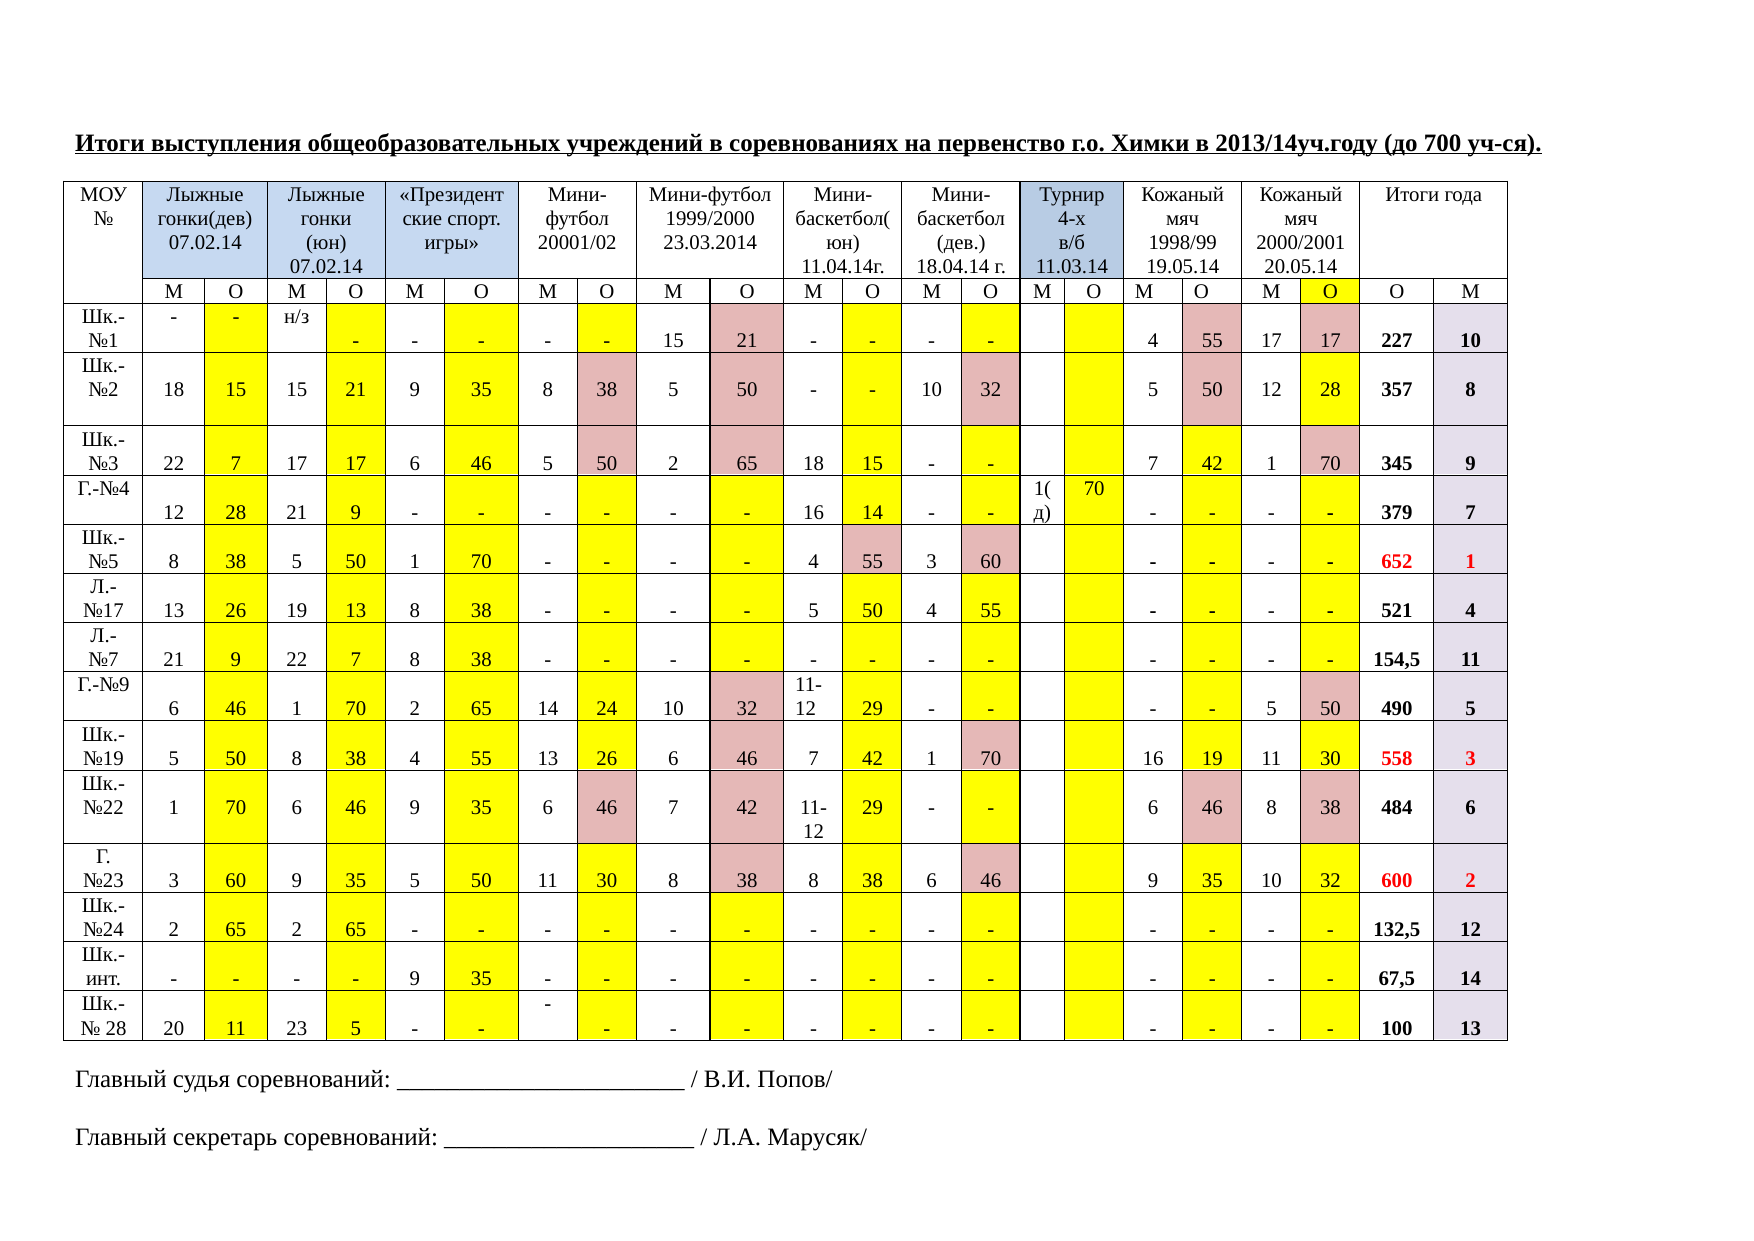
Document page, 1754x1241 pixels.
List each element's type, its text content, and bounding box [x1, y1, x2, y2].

table_cell 5 [519, 426, 577, 474]
table_cell 12 [1434, 893, 1507, 941]
table_cell 35 [445, 353, 518, 425]
table_cell - [711, 991, 783, 1039]
table_cell 28 [1301, 353, 1359, 425]
table_cell 2 [268, 893, 326, 941]
table_cell [1065, 893, 1123, 941]
table_cell 29 [843, 672, 901, 720]
table_cell Шк.- № 28 [64, 991, 142, 1039]
table_cell М [902, 279, 961, 303]
table_cell - [386, 893, 444, 941]
table_cell - [962, 672, 1019, 720]
table_cell - [1242, 893, 1300, 941]
table_cell - [578, 991, 636, 1039]
table_cell 1 [1242, 426, 1300, 474]
table_cell - [1301, 942, 1359, 990]
table_cell 1 [268, 672, 326, 720]
table_cell - [143, 942, 204, 990]
table_cell Шк.-№1 [64, 304, 142, 352]
table_cell О [1360, 279, 1433, 303]
table_cell - [578, 574, 636, 622]
table_cell [1065, 721, 1123, 769]
table_cell 8 [268, 721, 326, 769]
table_cell - [519, 942, 577, 990]
table_cell 227 [1360, 304, 1433, 352]
table_cell - [843, 304, 901, 352]
table_cell 26 [205, 574, 267, 622]
table_cell 65 [445, 672, 518, 720]
table_cell 21 [711, 304, 783, 352]
table_cell 6 [386, 426, 444, 474]
table_cell [1021, 844, 1064, 892]
table_cell 46 [1183, 771, 1241, 843]
table_cell - [962, 991, 1019, 1039]
table_cell - [1242, 991, 1300, 1039]
table_cell 17 [1242, 304, 1300, 352]
table_cell 13 [143, 574, 204, 622]
table_cell [1065, 942, 1123, 990]
table_cell 35 [445, 942, 518, 990]
table_cell 7 [1434, 476, 1507, 524]
table_cell [1065, 991, 1123, 1039]
table_cell 11 [1242, 721, 1300, 769]
table_cell 50 [1183, 353, 1241, 425]
table_cell 9 [386, 771, 444, 843]
table_header Кожаный мяч 2000/2001 20.05.14 [1242, 182, 1359, 278]
table_cell 12 [1242, 353, 1300, 425]
table_cell - [637, 623, 709, 671]
table_cell - [268, 942, 326, 990]
table_cell О [1183, 279, 1241, 303]
table_cell 490 [1360, 672, 1433, 720]
table_cell - [1124, 476, 1182, 524]
table_cell - [902, 991, 961, 1039]
table_cell [1021, 353, 1064, 425]
table_cell 8 [1242, 771, 1300, 843]
table_cell [1065, 844, 1123, 892]
table_cell - [1301, 893, 1359, 941]
text Главный судья соревнований: _______________________ / В.И. Попов/ [75, 1064, 1679, 1093]
table_cell - [1124, 893, 1182, 941]
table_cell 4 [386, 721, 444, 769]
table_cell 60 [205, 844, 267, 892]
table_cell - [445, 893, 518, 941]
table_cell Шк.-№19 [64, 721, 142, 769]
table_cell - [386, 476, 444, 524]
table_cell - [1183, 672, 1241, 720]
table_cell - [205, 942, 267, 990]
table_cell - [143, 304, 204, 352]
table_cell 16 [1124, 721, 1182, 769]
table_cell 5 [386, 844, 444, 892]
text Итоги выступления общеобразовательных учреждений в соревнованиях на первенство г.о. Химки в 2013/14уч.году (до 700 уч-ся). [75, 128, 1679, 157]
table_cell 20 [143, 991, 204, 1039]
table_cell 13 [519, 721, 577, 769]
table_cell 65 [205, 893, 267, 941]
table_cell - [843, 353, 901, 425]
table_cell - [902, 623, 961, 671]
table_cell - [519, 893, 577, 941]
table_cell 6 [1124, 771, 1182, 843]
table_cell 19 [1183, 721, 1241, 769]
table_cell - [711, 942, 783, 990]
table_cell 55 [1183, 304, 1241, 352]
table_cell 70 [1301, 426, 1359, 474]
table_cell 1 [902, 721, 961, 769]
table_cell 9 [327, 476, 385, 524]
table_cell 50 [578, 426, 636, 474]
table_cell 4 [902, 574, 961, 622]
table_cell 21 [143, 623, 204, 671]
table_cell [1065, 771, 1123, 843]
table_cell 1(д) [1021, 476, 1064, 524]
table_cell 8 [386, 574, 444, 622]
table_cell - [519, 304, 577, 352]
table_cell 35 [1183, 844, 1241, 892]
table_cell 7 [327, 623, 385, 671]
table_cell [1065, 672, 1123, 720]
table_cell Шк.-№2 [64, 353, 142, 425]
table_cell 30 [1301, 721, 1359, 769]
table_cell - [711, 574, 783, 622]
table_cell Г. №23 [64, 844, 142, 892]
table_cell 38 [843, 844, 901, 892]
table_cell О [843, 279, 901, 303]
table_cell - [1124, 942, 1182, 990]
table_cell - [711, 893, 783, 941]
table_cell - [1183, 893, 1241, 941]
table_header Мини-футбол 20001/02 [519, 182, 636, 278]
table_cell [1065, 525, 1123, 573]
table_cell М [637, 279, 709, 303]
table_cell 38 [445, 574, 518, 622]
table_cell - [784, 304, 842, 352]
table_cell - [1301, 525, 1359, 573]
table_cell 30 [578, 844, 636, 892]
table_cell - [784, 991, 842, 1039]
table_cell 6 [519, 771, 577, 843]
table_cell - [711, 525, 783, 573]
table_cell 67,5 [1360, 942, 1433, 990]
table_cell 11-12 [784, 771, 842, 843]
table_cell - [902, 304, 961, 352]
table_cell 345 [1360, 426, 1433, 474]
table_cell - [327, 942, 385, 990]
table_cell 50 [843, 574, 901, 622]
table_cell 484 [1360, 771, 1433, 843]
table_cell 3 [143, 844, 204, 892]
table_cell - [902, 942, 961, 990]
table_cell 46 [578, 771, 636, 843]
table_cell - [902, 893, 961, 941]
table_cell 28 [205, 476, 267, 524]
table_cell - [1124, 574, 1182, 622]
table_cell 38 [327, 721, 385, 769]
table_cell 5 [637, 353, 709, 425]
table_cell 21 [327, 353, 385, 425]
table_cell - [784, 353, 842, 425]
table_cell 652 [1360, 525, 1433, 573]
table_cell - [902, 771, 961, 843]
table_cell 35 [445, 771, 518, 843]
table_cell - [962, 304, 1019, 352]
table_cell 4 [784, 525, 842, 573]
table_cell 50 [205, 721, 267, 769]
table_cell 21 [268, 476, 326, 524]
table_cell - [1242, 525, 1300, 573]
table_cell - [519, 476, 577, 524]
table_cell - [843, 893, 901, 941]
table_cell Г.-№4 [64, 476, 142, 524]
table_cell 15 [205, 353, 267, 425]
table_cell 5 [268, 525, 326, 573]
table_cell М [268, 279, 326, 303]
table_cell 9 [268, 844, 326, 892]
table_cell [1021, 721, 1064, 769]
table_cell [1021, 893, 1064, 941]
table_cell 38 [445, 623, 518, 671]
table_cell 6 [268, 771, 326, 843]
table_cell [1021, 672, 1064, 720]
table_cell 10 [1242, 844, 1300, 892]
table_cell - [843, 623, 901, 671]
table_cell - [445, 304, 518, 352]
table_cell 50 [1301, 672, 1359, 720]
table_cell - [578, 304, 636, 352]
table_cell - [1124, 672, 1182, 720]
table_cell М [1434, 279, 1507, 303]
table_cell 17 [268, 426, 326, 474]
table_cell 11 [1434, 623, 1507, 671]
table_cell 2 [1434, 844, 1507, 892]
table_cell 558 [1360, 721, 1433, 769]
table_cell 10 [637, 672, 709, 720]
table_cell О [445, 279, 518, 303]
table_cell 55 [445, 721, 518, 769]
table_cell - [637, 893, 709, 941]
table_cell 11-12 [784, 672, 842, 720]
table_cell - [578, 942, 636, 990]
table_cell [1065, 426, 1123, 474]
table_cell 19 [268, 574, 326, 622]
table_cell 50 [445, 844, 518, 892]
table_cell 9 [386, 353, 444, 425]
table_cell 6 [143, 672, 204, 720]
table_cell - [1242, 476, 1300, 524]
table_header Итоги года [1360, 182, 1507, 278]
table_cell Шк.-№24 [64, 893, 142, 941]
table_cell Шк.-№22 [64, 771, 142, 843]
table_cell 8 [637, 844, 709, 892]
table_cell 1 [386, 525, 444, 573]
table_cell [1065, 304, 1123, 352]
table_cell М [519, 279, 577, 303]
table_cell 2 [386, 672, 444, 720]
table_cell 3 [1434, 721, 1507, 769]
table_cell 132,5 [1360, 893, 1433, 941]
table_cell - [578, 476, 636, 524]
table_cell [1021, 426, 1064, 474]
table_cell - [1183, 525, 1241, 573]
table_cell 46 [205, 672, 267, 720]
table_cell 357 [1360, 353, 1433, 425]
table_cell 38 [711, 844, 783, 892]
table_cell 70 [962, 721, 1019, 769]
table_cell 46 [711, 721, 783, 769]
table_cell 55 [962, 574, 1019, 622]
table_cell - [1301, 991, 1359, 1039]
table_cell Шк.-инт. [64, 942, 142, 990]
table_cell - [519, 574, 577, 622]
table_cell - [519, 623, 577, 671]
table_cell 5 [327, 991, 385, 1039]
table_cell - [445, 476, 518, 524]
table_cell - [711, 476, 783, 524]
table_cell - [902, 476, 961, 524]
table_cell - [637, 942, 709, 990]
table_cell 38 [1301, 771, 1359, 843]
table_cell [1021, 991, 1064, 1039]
table_cell 9 [1124, 844, 1182, 892]
table_cell М [1021, 279, 1064, 303]
table_cell 15 [637, 304, 709, 352]
table_cell - [1124, 991, 1182, 1039]
table_cell [1021, 623, 1064, 671]
table_cell 7 [784, 721, 842, 769]
table_header Мини-баскетбол (дев.) 18.04.14 г. [902, 182, 1019, 278]
table_cell 46 [962, 844, 1019, 892]
table_cell О [1301, 279, 1359, 303]
table_cell М [1242, 279, 1300, 303]
table_cell 14 [519, 672, 577, 720]
table_cell 3 [902, 525, 961, 573]
text Главный секретарь соревнований: ____________________ / Л.А. Марусяк/ [75, 1122, 1679, 1151]
table_cell 7 [205, 426, 267, 474]
table_cell - [1301, 623, 1359, 671]
table_cell 8 [143, 525, 204, 573]
table_header Мини-баскетбол(юн) 11.04.14г. [784, 182, 901, 278]
table_cell [1065, 574, 1123, 622]
table_cell - [578, 893, 636, 941]
table_cell 46 [445, 426, 518, 474]
table_cell 4 [1434, 574, 1507, 622]
table_cell 9 [386, 942, 444, 990]
table_cell 32 [962, 353, 1019, 425]
table_cell 14 [1434, 942, 1507, 990]
table_cell - [1242, 942, 1300, 990]
table_cell 521 [1360, 574, 1433, 622]
table_cell О [205, 279, 267, 303]
table_cell 8 [386, 623, 444, 671]
table_cell О [327, 279, 385, 303]
table_cell 65 [711, 426, 783, 474]
table_cell 18 [784, 426, 842, 474]
table_cell 4 [1124, 304, 1182, 352]
table_cell [1021, 304, 1064, 352]
table_cell 7 [1124, 426, 1182, 474]
table_cell 5 [1242, 672, 1300, 720]
table_cell - [962, 476, 1019, 524]
table_cell М [784, 279, 842, 303]
table_cell О [962, 279, 1019, 303]
table_cell н/з [268, 304, 326, 352]
table_cell 70 [1065, 476, 1123, 524]
table_cell О [1065, 279, 1123, 303]
table_cell Л.-№17 [64, 574, 142, 622]
table_cell - [637, 574, 709, 622]
table_cell 5 [1124, 353, 1182, 425]
table_cell 600 [1360, 844, 1433, 892]
table_cell - [1301, 574, 1359, 622]
table_cell 50 [711, 353, 783, 425]
table_cell - [386, 991, 444, 1039]
table_cell 15 [843, 426, 901, 474]
table_cell 12 [143, 476, 204, 524]
table_header «Президентские спорт. игры» [386, 182, 518, 278]
table_cell О [711, 279, 783, 303]
table_cell 154,5 [1360, 623, 1433, 671]
table_cell 35 [327, 844, 385, 892]
table_cell - [784, 893, 842, 941]
table_cell М [386, 279, 444, 303]
table_cell 10 [1434, 304, 1507, 352]
table_cell Л.-№7 [64, 623, 142, 671]
table_cell 32 [1301, 844, 1359, 892]
table_cell - [784, 942, 842, 990]
table_cell 38 [578, 353, 636, 425]
table_cell 42 [843, 721, 901, 769]
table_cell - [637, 476, 709, 524]
table_cell 5 [784, 574, 842, 622]
table_cell Шк.-№5 [64, 525, 142, 573]
table_cell 5 [143, 721, 204, 769]
table_cell М [143, 279, 204, 303]
table_cell [1021, 942, 1064, 990]
table_cell - [519, 525, 577, 573]
table_cell 23 [268, 991, 326, 1039]
table_header Мини-футбол 1999/2000 23.03.2014 [637, 182, 783, 278]
table_cell 2 [637, 426, 709, 474]
table_cell 7 [637, 771, 709, 843]
table_cell - [578, 623, 636, 671]
table_cell 42 [711, 771, 783, 843]
table_cell 13 [327, 574, 385, 622]
table_cell 22 [143, 426, 204, 474]
table_cell Г.-№9 [64, 672, 142, 720]
table_cell - [843, 942, 901, 990]
table_cell - [1301, 476, 1359, 524]
table_cell 17 [327, 426, 385, 474]
table_cell 15 [268, 353, 326, 425]
table_cell [1065, 623, 1123, 671]
table_cell - [1242, 574, 1300, 622]
table_cell - [205, 304, 267, 352]
table_cell [1021, 525, 1064, 573]
table_cell 9 [1434, 426, 1507, 474]
table_cell - [1183, 623, 1241, 671]
table_cell - [578, 525, 636, 573]
table_cell 32 [711, 672, 783, 720]
table_cell 100 [1360, 991, 1433, 1039]
table_cell 1 [1434, 525, 1507, 573]
table_cell - [962, 771, 1019, 843]
table_cell - [1183, 991, 1241, 1039]
table_cell - [1242, 623, 1300, 671]
table_cell 5 [1434, 672, 1507, 720]
table_cell [1065, 353, 1123, 425]
table_cell 14 [843, 476, 901, 524]
table_cell 6 [637, 721, 709, 769]
table_cell - [962, 893, 1019, 941]
table_header Лыжные гонки (юн) 07.02.14 [268, 182, 385, 278]
table_cell [1021, 574, 1064, 622]
table_cell 70 [327, 672, 385, 720]
table_cell - [1183, 942, 1241, 990]
table_header Лыжные гонки(дев) 07.02.14 [143, 182, 267, 278]
table_cell 379 [1360, 476, 1433, 524]
table_cell - [1124, 525, 1182, 573]
table_cell 26 [578, 721, 636, 769]
table_cell 42 [1183, 426, 1241, 474]
table_cell - [902, 426, 961, 474]
table_cell - [327, 304, 385, 352]
table_cell Шк.-№3 [64, 426, 142, 474]
table_cell - [711, 623, 783, 671]
table_cell 8 [1434, 353, 1507, 425]
table_cell 9 [205, 623, 267, 671]
table_cell 1 [143, 771, 204, 843]
table_cell [1021, 771, 1064, 843]
table_cell 10 [902, 353, 961, 425]
table_cell 70 [445, 525, 518, 573]
table_cell 8 [784, 844, 842, 892]
table_cell 13 [1434, 991, 1507, 1039]
table_cell 2 [143, 893, 204, 941]
table_cell 46 [327, 771, 385, 843]
table_cell 17 [1301, 304, 1359, 352]
table_cell - [902, 672, 961, 720]
table_cell 24 [578, 672, 636, 720]
table_cell 70 [205, 771, 267, 843]
table_cell 6 [902, 844, 961, 892]
table_cell 38 [205, 525, 267, 573]
table_cell О [578, 279, 636, 303]
table_cell - [1183, 574, 1241, 622]
table_cell - [784, 623, 842, 671]
table_cell 18 [143, 353, 204, 425]
table_cell - [386, 304, 444, 352]
table_cell - [637, 525, 709, 573]
table_cell - [843, 991, 901, 1039]
table_cell - [637, 991, 709, 1039]
table_cell - [519, 991, 577, 1039]
table_cell - [445, 991, 518, 1039]
table_cell - [1183, 476, 1241, 524]
table_cell 8 [519, 353, 577, 425]
table_cell 65 [327, 893, 385, 941]
table_cell - [1124, 623, 1182, 671]
table_header Кожаный мяч 1998/99 19.05.14 [1124, 182, 1241, 278]
table_cell - [962, 426, 1019, 474]
table_cell 16 [784, 476, 842, 524]
table_cell 29 [843, 771, 901, 843]
table_cell 11 [519, 844, 577, 892]
table_cell - [962, 623, 1019, 671]
table_cell 6 [1434, 771, 1507, 843]
table_cell - [962, 942, 1019, 990]
table_cell 22 [268, 623, 326, 671]
table_cell 60 [962, 525, 1019, 573]
table_cell 11 [205, 991, 267, 1039]
table_cell 50 [327, 525, 385, 573]
table_header Турнир 4-х в/б 11.03.14 [1021, 182, 1123, 278]
table_cell М [1124, 279, 1182, 303]
table_header МОУ № [64, 182, 142, 303]
table_cell 55 [843, 525, 901, 573]
